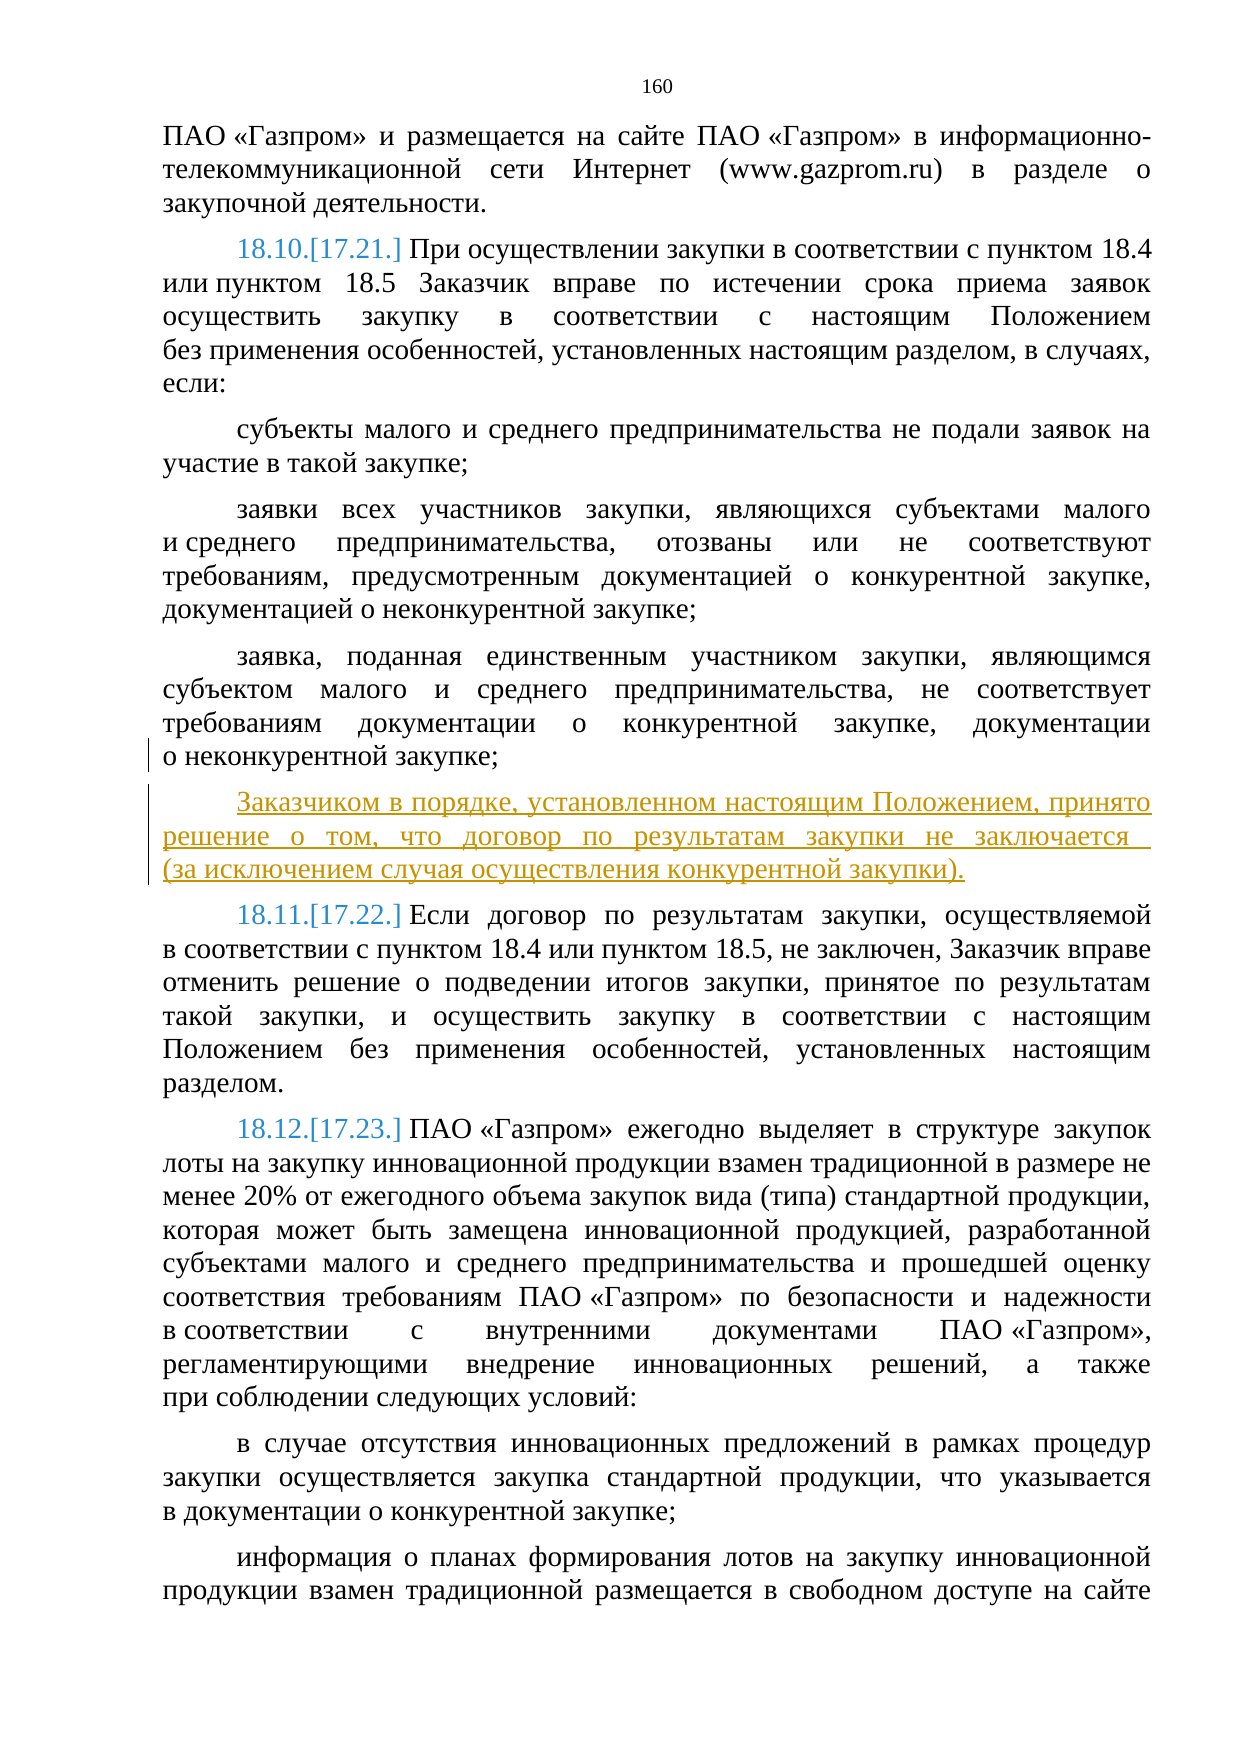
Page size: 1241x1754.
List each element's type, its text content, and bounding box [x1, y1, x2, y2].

list заявки всех участников закупки, являющихся субъектами малого и среднего предпринимательства, отозваны или не соответствуют требованиям, предусмотренным документацией о конкурентной закупке, документацией о неконкурентной закупке; [162, 491, 1152, 625]
list субъекты малого и среднего предпринимательства не подали заявок на участие в такой закупке; [162, 411, 1152, 478]
list в случае отсутствия инновационных предложений в рамках процедур закупки осуществляется закупка стандартной продукции, что указывается в документации о конкурентной закупке; [162, 1426, 1152, 1526]
list ПАО «Газпром» ежегодно выделяет в структуре закупок лоты на закупку инновационной продукции взамен традиционной в размере не менее 20% от ежегодного объема закупок вида (типа) стандартной продукции, которая может быть замещена инновационной продукцией, разработанной субъектами малого и среднего предпринимательства и прошедшей оценку соответствия требованиям ПАО «Газпром» по безопасности и надежности в соответствии с внутренними документами ПАО «Газпром», регламентирующими внедрение инновационных решений, а также при соблюдении следующих условий: [162, 1111, 1152, 1413]
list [162, 1539, 1152, 1606]
list заявка, поданная единственным участником закупки, являющимся субъектом малого и среднего предпринимательства, не соответствует требованиям документации о конкурентной закупке, документации о неконкурентной закупке; [162, 638, 1152, 772]
list При осуществлении закупки в соответствии с пунктом 18.4 или пунктом 18.5 Заказчик вправе по истечении срока приема заявок осуществить закупку в соответствии с настоящим Положением без применения особенностей, установленных настоящим разделом, в случаях, если: [162, 231, 1152, 399]
list Если договор по результатам закупки, осуществляемой в соответствии с пунктом 18.4 или пунктом 18.5, не заключен, Заказчик вправе отменить решение о подведении итогов закупки, принятое по результатам такой закупки, и осуществить закупку в соответствии с настоящим Положением без применения особенностей, установленных настоящим разделом. [162, 897, 1152, 1099]
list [162, 118, 1152, 219]
